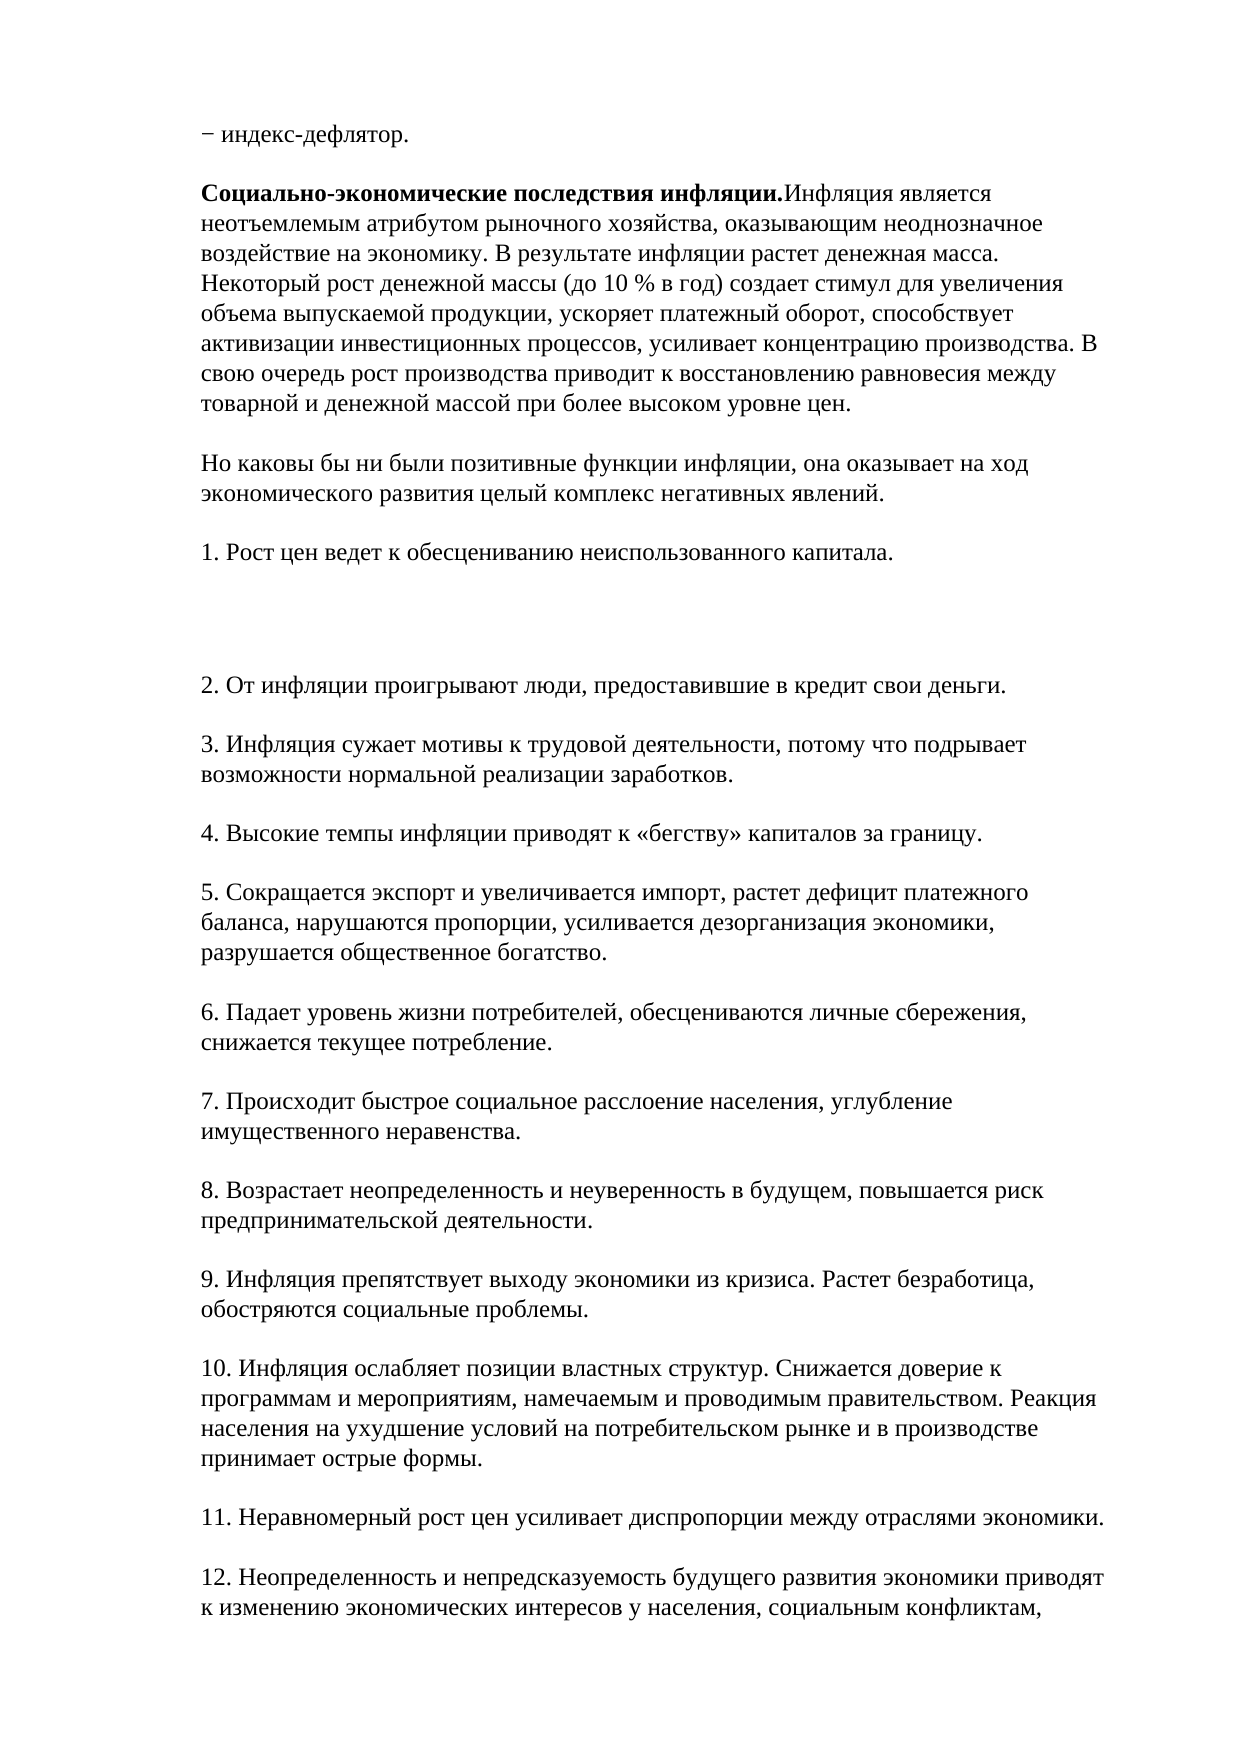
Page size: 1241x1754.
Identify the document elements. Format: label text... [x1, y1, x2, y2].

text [201, 1560, 1113, 1620]
text Социально-экономические последствия инфляции.Инфляция является неотъемлемым атрибутом рыночного хозяйства, оказывающим неоднозначное воздействие на экономику. В результате инфляции растет денежная масса. Некоторый рост денежной массы (до 10 % в год) создает стимул для увеличения объема выпускаемой продукции, ускоряет платежный оборот, способствует активизации инвестиционных процессов, усиливает концентрацию производства. В свою очередь рост производства приводит к восстановлению равновесия между товарной и денежной массой при более высоком уровне цен. [201, 177, 1113, 417]
text 8. Возрастает неопределенность и неуверенность в будущем, повышается риск предпринимательской деятельности. [201, 1174, 1113, 1234]
text 11. Неравномерный рост цен усиливает диспропорции между отраслями экономики. [201, 1501, 1113, 1531]
text 4. Высокие темпы инфляции приводят к «бегству» капиталов за границу. [201, 817, 1113, 847]
text 2. От инфляции проигрывают люди, предоставившие в кредит свои деньги. [201, 669, 1113, 699]
text 9. Инфляция препятствует выходу экономики из кризиса. Растет безработица, обостряются социальные проблемы. [201, 1263, 1113, 1323]
text 3. Инфляция сужает мотивы к трудовой деятельности, потому что подрывает возможности нормальной реализации заработков. [201, 728, 1113, 788]
text − индекс-дефлятор. [201, 118, 1113, 148]
text 1. Рост цен ведет к обесцениванию неиспользованного капитала. [201, 536, 1113, 566]
text 6. Падает уровень жизни потребителей, обесцениваются личные сбережения, снижается текущее потребление. [201, 995, 1113, 1055]
text 7. Происходит быстрое социальное расслоение населения, углубление имущественного неравенства. [201, 1084, 1113, 1144]
text 10. Инфляция ослабляет позиции властных структур. Снижается доверие к программам и мероприятиям, намечаемым и проводимым правительством. Реакция населения на ухудшение условий на потребительском рынке и в производстве принимает острые формы. [201, 1352, 1113, 1472]
text 5. Сокращается экспорт и увеличивается импорт, растет дефицит платежного баланса, нарушаются пропорции, усиливается дезорганизация экономики, разрушается общественное богатство. [201, 876, 1113, 966]
text Но каковы бы ни были позитивные функции инфляции, она оказывает на ход экономического развития целый комплекс негативных явлений. [201, 446, 1113, 506]
